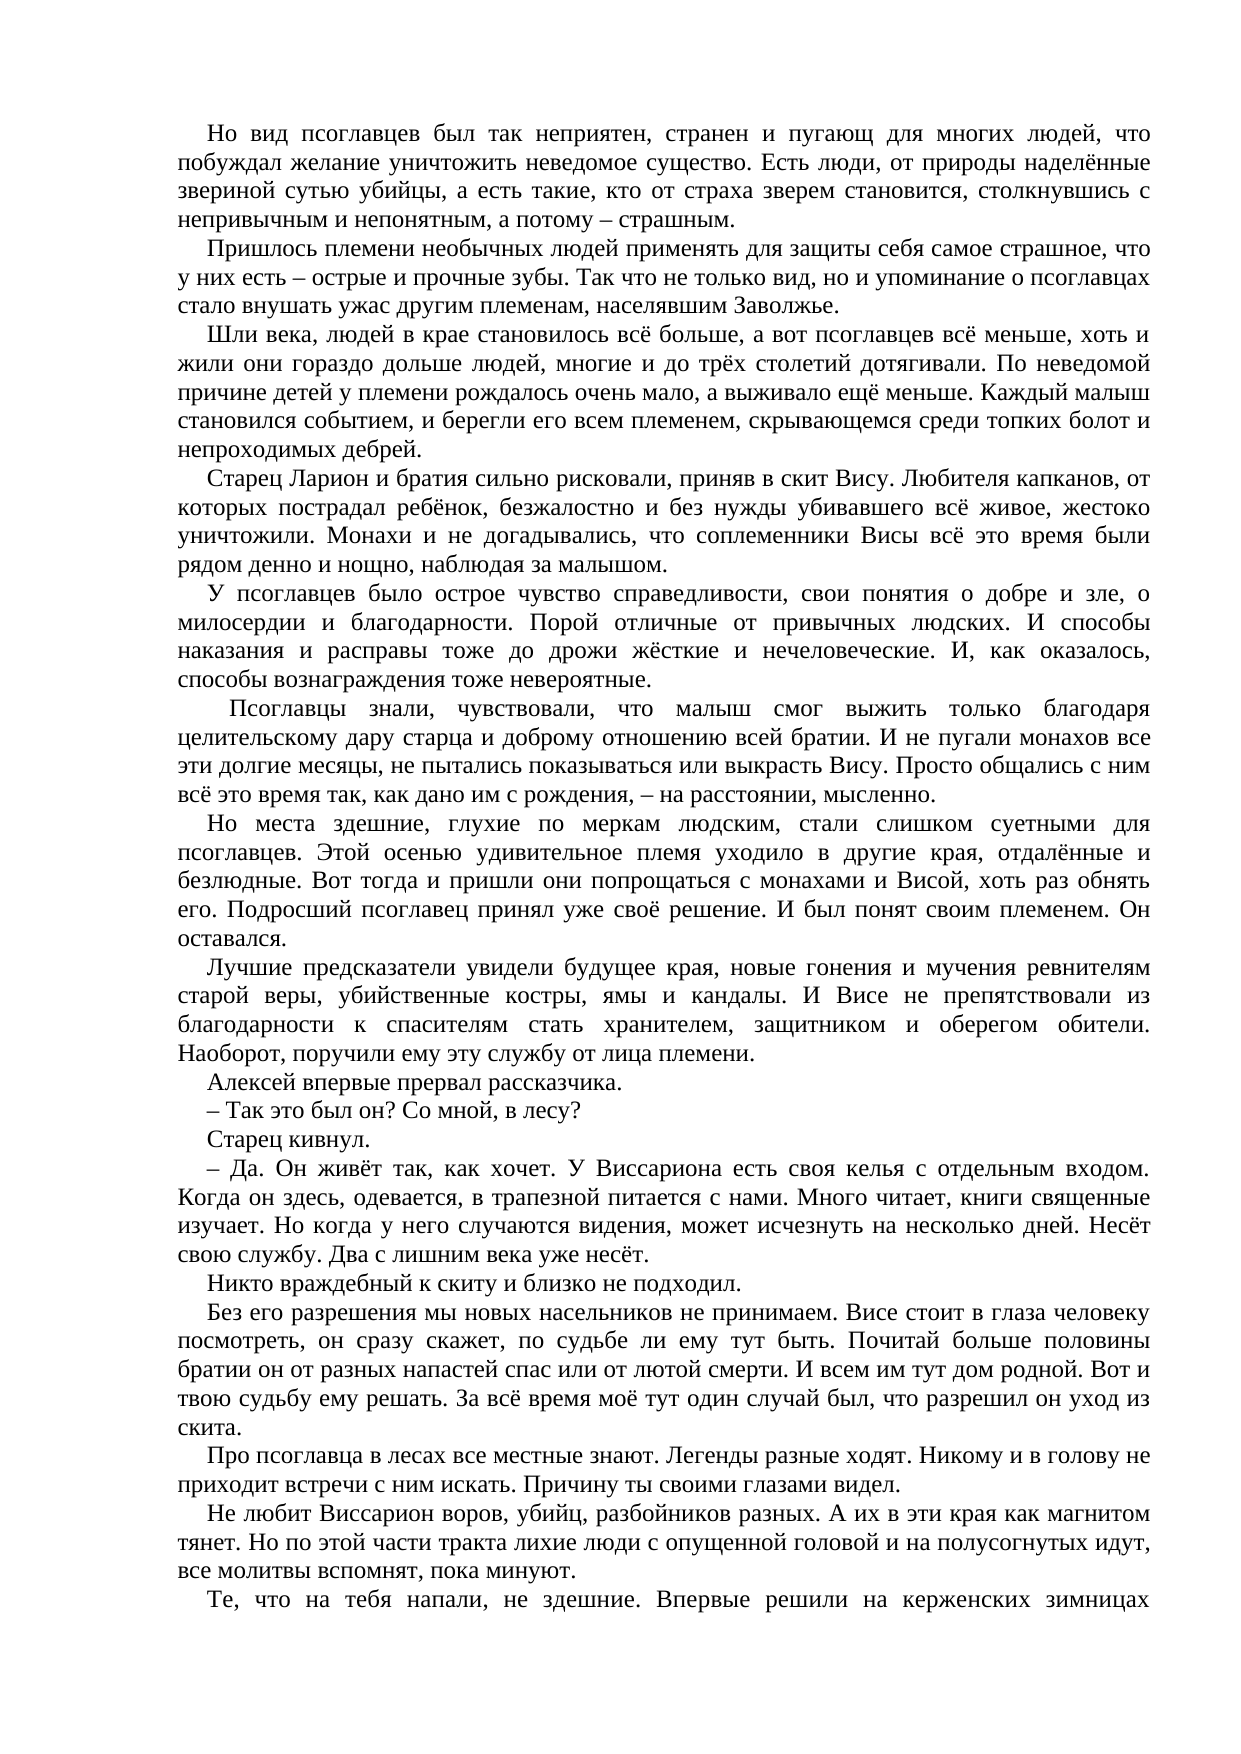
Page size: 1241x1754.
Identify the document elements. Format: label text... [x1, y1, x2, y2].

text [177, 1584, 1152, 1613]
text Старец кивнул. [177, 1124, 1152, 1153]
text Старец Ларион и братия сильно рисковали, приняв в скит Вису. Любителя капканов, от которых пострадал ребёнок, безжалостно и без нужды убивавшего всё живое, жестоко уничтожили. Монахи и не догадывались, что соплеменники Висы всё это время были рядом денно и нощно, наблюдая за малышом. [177, 463, 1152, 578]
text Но вид псоглавцев был так неприятен, странен и пугающ для многих людей, что побуждал желание уничтожить неведомое существо. Есть люди, от природы наделённые звериной сутью убийцы, а есть такие, кто от страха зверем становится, столкнувшись с непривычным и непонятным, а потому – страшным. [177, 118, 1152, 233]
text У псоглавцев было острое чувство справедливости, свои понятия о добре и зле, о милосердии и благодарности. Порой отличные от привычных людских. И способы наказания и расправы тоже до дрожи жёсткие и нечеловеческие. И, как оказалось, способы вознаграждения тоже невероятные. [177, 578, 1152, 693]
text Про псоглавца в лесах все местные знают. Легенды разные ходят. Никому и в голову не приходит встречи с ним искать. Причину ты своими глазами видел. [177, 1441, 1152, 1498]
text Никто враждебный к скиту и близко не подходил. [177, 1268, 1152, 1297]
text Псоглавцы знали, чувствовали, что малыш смог выжить только благодаря целительскому дару старца и доброму отношению всей братии. И не пугали монахов все эти долгие месяцы, не пытались показываться или выкрасть Вису. Просто общались с ним всё это время так, как дано им с рождения, – на расстоянии, мысленно. [177, 693, 1152, 808]
text Пришлось племени необычных людей применять для защиты себя самое страшное, что у них есть – острые и прочные зубы. Так что не только вид, но и упоминание о псоглавцах стало внушать ужас другим племенам, населявшим Заволжье. [177, 233, 1152, 319]
text – Так это был он? Со мной, в лесу? [177, 1096, 1152, 1124]
text Без его разрешения мы новых насельников не принимаем. Висе стоит в глаза человеку посмотреть, он сразу скажет, по судьбе ли ему тут быть. Почитай больше половины братии он от разных напастей спас или от лютой смерти. И всем им тут дом родной. Вот и твою судьбу ему решать. За всё время моё тут один случай был, что разрешил он уход из скита. [177, 1297, 1152, 1441]
text Не любит Виссарион воров, убийц, разбойников разных. А их в эти края как магнитом тянет. Но по этой части тракта лихие люди с опущенной головой и на полусогнутых идут, все молитвы вспомнят, пока минуют. [177, 1498, 1152, 1584]
text Но места здешние, глухие по меркам людским, стали слишком суетными для псоглавцев. Этой осенью удивительное племя уходило в другие края, отдалённые и безлюдные. Вот тогда и пришли они попрощаться с монахами и Висой, хоть раз обнять его. Подросший псоглавец принял уже своё решение. И был понят своим племенем. Он оставался. [177, 808, 1152, 952]
text Шли века, людей в крае становилось всё больше, а вот псоглавцев всё меньше, хоть и жили они гораздо дольше людей, многие и до трёх столетий дотягивали. По неведомой причине детей у племени рождалось очень мало, а выживало ещё меньше. Каждый малыш становился событием, и берегли его всем племенем, скрывающемся среди топких болот и непроходимых дебрей. [177, 319, 1152, 463]
text Лучшие предсказатели увидели будущее края, новые гонения и мучения ревнителям старой веры, убийственные костры, ямы и кандалы. И Висе не препятствовали из благодарности к спасителям стать хранителем, защитником и оберегом обители. Наоборот, поручили ему эту службу от лица племени. [177, 952, 1152, 1067]
text Алексей впервые прервал рассказчика. [177, 1067, 1152, 1096]
text – Да. Он живёт так, как хочет. У Виссариона есть своя келья с отдельным входом. Когда он здесь, одевается, в трапезной питается с нами. Много читает, книги священные изучает. Но когда у него случаются видения, может исчезнуть на несколько дней. Несёт свою службу. Два с лишним века уже несёт. [177, 1153, 1152, 1268]
